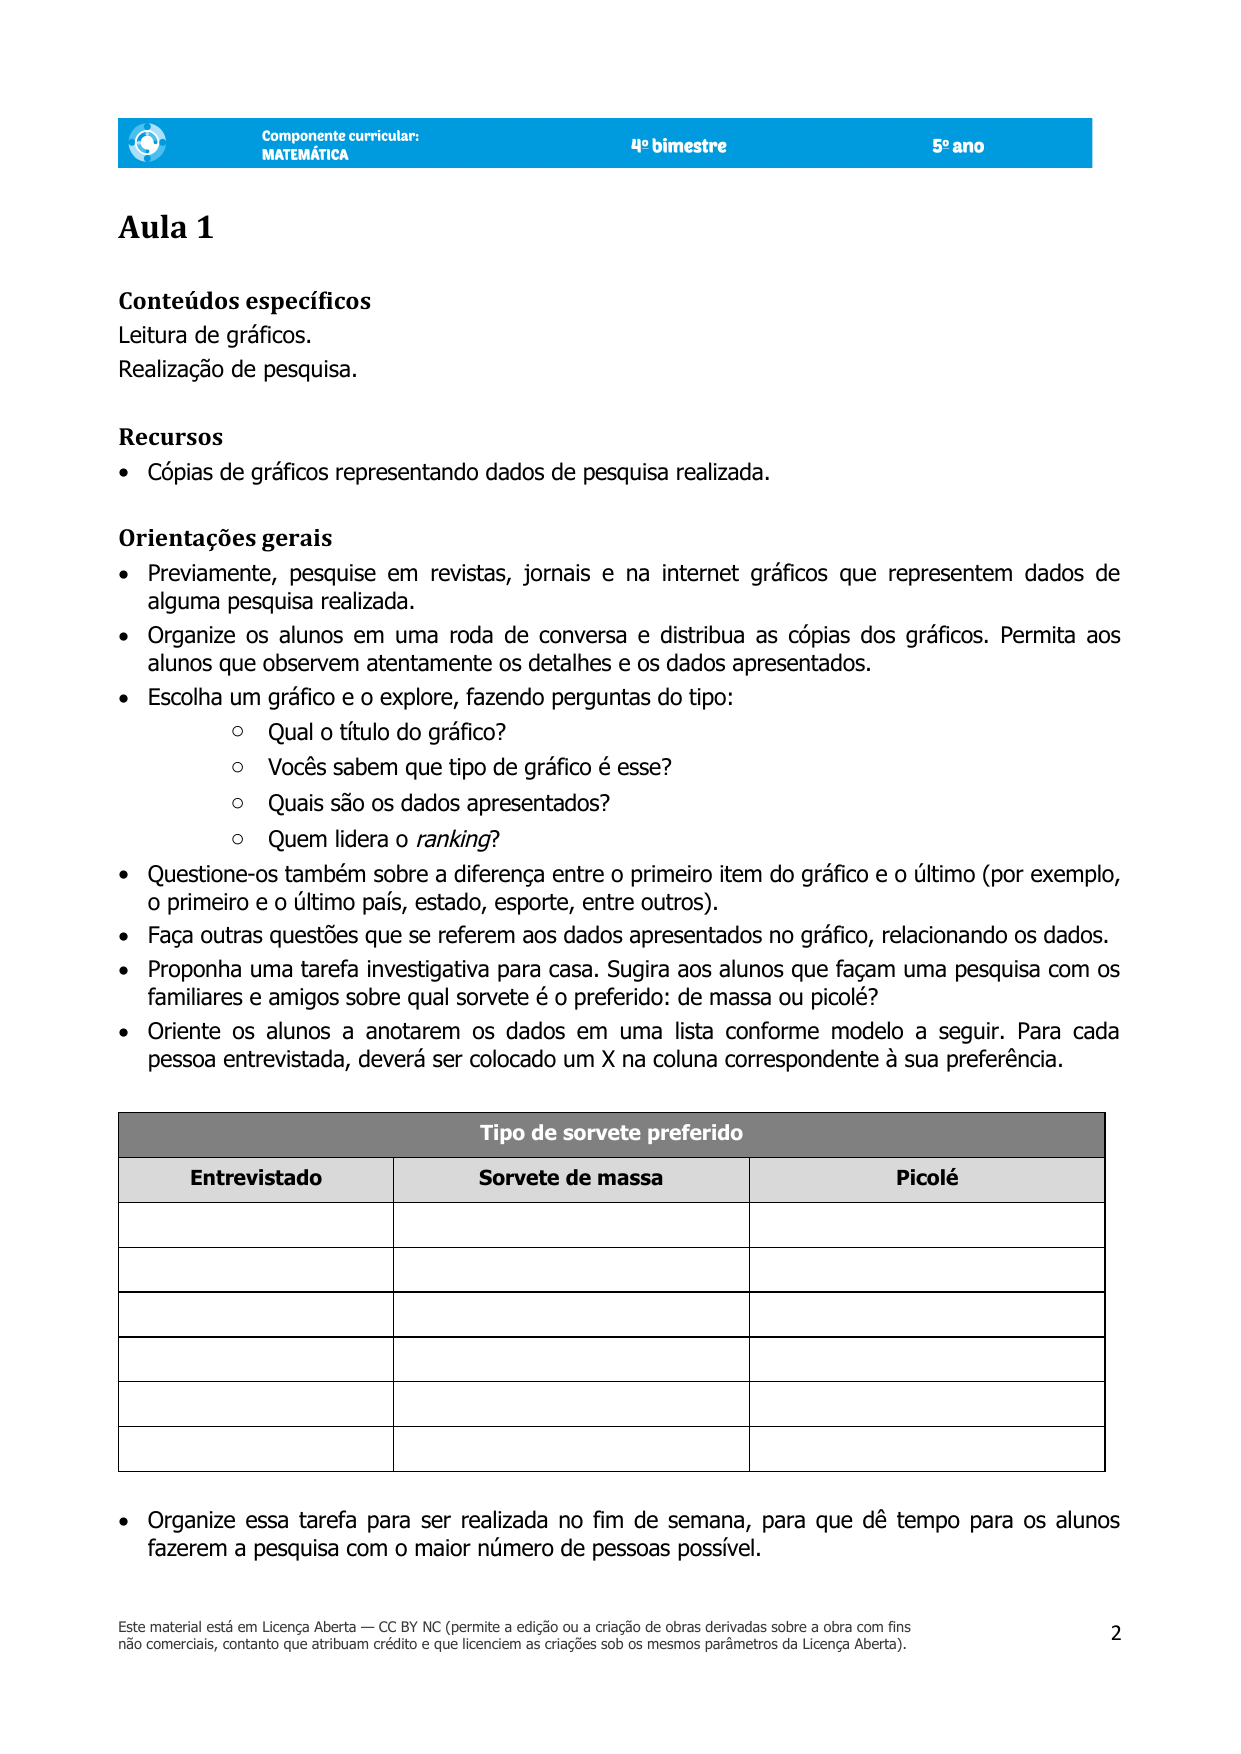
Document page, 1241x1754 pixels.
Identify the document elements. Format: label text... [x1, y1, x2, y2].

picture [376, 134, 384, 140]
table_cell [750, 1427, 1104, 1471]
table_header Tipo de sorvete preferido [119, 1113, 1104, 1157]
table_cell [119, 1382, 393, 1426]
table_cell [394, 1248, 749, 1291]
text Organize essa tarefa para ser realizada no fim de semana, para que dê tempo para os alunos fazerem a pesquisa com o maior número de pessoas possível. [118, 1506, 1122, 1562]
picture [296, 133, 302, 140]
table_cell [119, 1338, 393, 1381]
list Qual o título do gráfico? [231, 716, 1122, 746]
text Escolha um gráfico e o explore, fazendo perguntas do tipo: [118, 682, 1122, 710]
table_cell Sorvete de massa [394, 1158, 749, 1202]
table_cell Entrevistado [119, 1158, 393, 1202]
text Organize os alunos em uma roda de conversa e distribua as cópias dos gráficos. Permita aos alunos que observem atentamente os detalhes e os dados apresentados. [118, 620, 1122, 676]
text Cópias de gráficos representando dados de pesquisa realizada. [118, 457, 1122, 485]
text Aula 1 [118, 207, 1122, 246]
text Recursos [118, 422, 1122, 451]
table_cell [750, 1338, 1104, 1381]
table_cell [750, 1248, 1104, 1291]
picture [383, 134, 395, 140]
list Quem lidera o ranking? [231, 823, 1122, 853]
table_cell [119, 1203, 393, 1247]
table_cell [394, 1293, 749, 1336]
text Orientações gerais [118, 523, 1122, 552]
picture [361, 134, 373, 140]
text Previamente, pesquise em revistas, jornais e na internet gráficos que representem dados de alguma pesquisa realizada. [118, 558, 1122, 614]
table_cell [119, 1248, 393, 1291]
picture [954, 142, 983, 152]
picture [653, 139, 666, 152]
text Faça outras questões que se referem aos dados apresentados no gráfico, relacionando os dados. [118, 921, 1122, 949]
picture [332, 150, 338, 159]
text Leitura de gráficos. [118, 321, 1122, 348]
table_cell [119, 1293, 393, 1336]
picture [292, 150, 319, 159]
picture [934, 139, 941, 152]
picture [632, 140, 640, 152]
picture [669, 140, 707, 152]
table_cell Picolé [750, 1158, 1104, 1202]
picture [710, 142, 726, 152]
table_cell [750, 1293, 1104, 1336]
table_cell [750, 1203, 1104, 1247]
list Vocês sabem que tipo de gráfico é esse? [231, 752, 1122, 781]
picture [284, 150, 289, 159]
table_cell [119, 1427, 393, 1471]
picture [130, 125, 165, 160]
text Questione-os também sobre a diferença entre o primeiro item do gráfico e o último (por exemplo, o primeiro e o último país, estado, esporte, entre outros). [118, 859, 1122, 915]
list Quais são os dados apresentados? [231, 787, 1122, 817]
text Realização de pesquisa. [118, 354, 1122, 382]
picture [319, 150, 325, 159]
picture [313, 133, 319, 140]
picture [263, 150, 273, 159]
text Conteúdos específicos [118, 285, 1122, 315]
table_cell [394, 1203, 749, 1247]
table_cell [750, 1382, 1104, 1426]
table_cell [394, 1427, 749, 1471]
picture [338, 150, 347, 159]
table_cell [394, 1382, 749, 1426]
text Oriente os alunos a anotarem os dados em uma lista conforme modelo a seguir. Para cada pessoa entrevistada, deverá ser colocado um X na coluna correspondente à sua preferência. [118, 1016, 1122, 1072]
picture [276, 150, 283, 159]
text Proponha uma tarefa investigativa para casa. Sugira aos alunos que façam uma pesquisa com os familiares e amigos sobre qual sorvete é o preferido: de massa ou picolé? [118, 955, 1122, 1011]
picture [320, 133, 327, 140]
picture [263, 131, 269, 140]
table_cell [394, 1338, 749, 1381]
